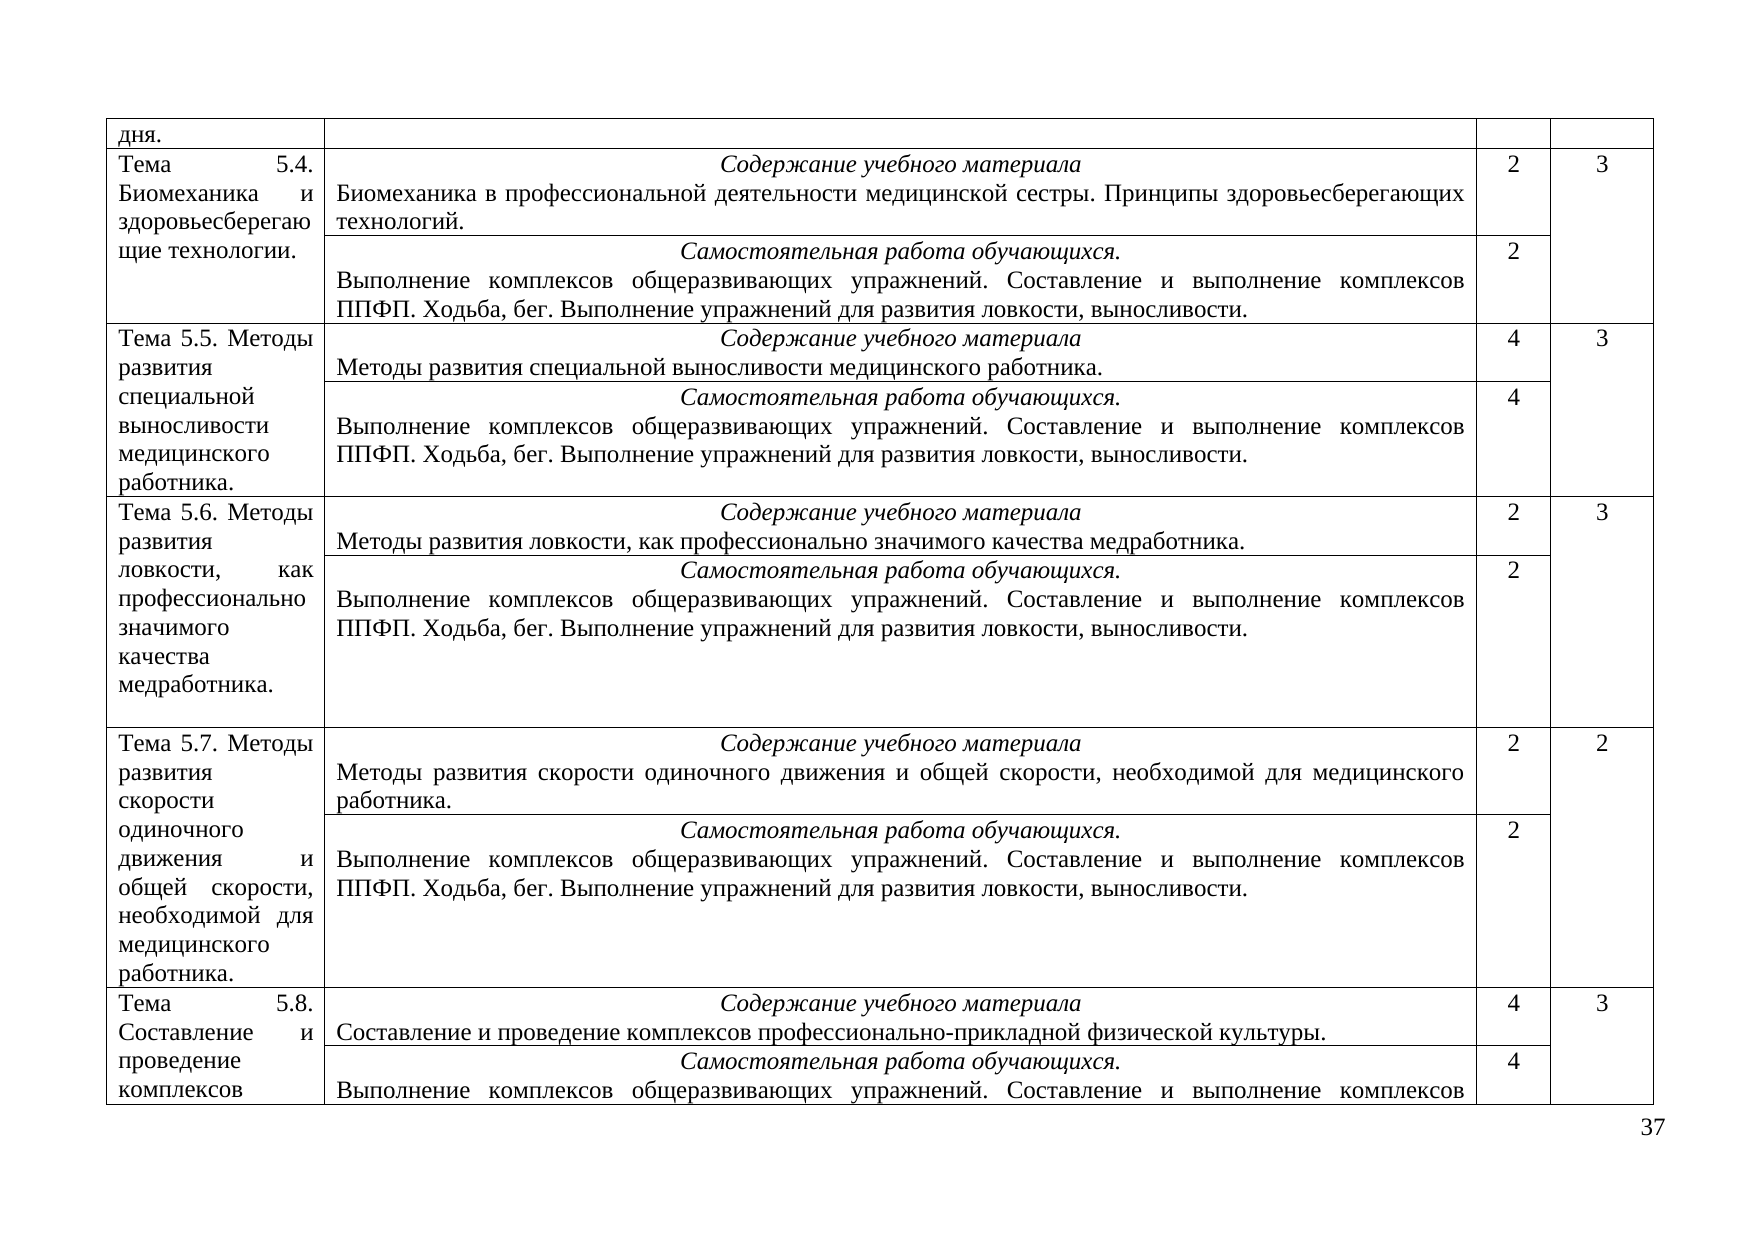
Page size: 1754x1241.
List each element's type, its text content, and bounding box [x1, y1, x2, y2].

table_cell Содержание учебного материала Методы развития ловкости, как профессионально значимого качества медработника. [325, 497, 1476, 554]
table_cell 3 [1551, 324, 1653, 496]
table_cell 2 [1477, 728, 1550, 814]
table_cell 4 [1477, 1046, 1550, 1104]
table_cell Тема 5.4. Биомеханика и здоровьесберегающие технологии. [107, 149, 324, 322]
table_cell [325, 119, 1476, 148]
table_cell 2 [1477, 497, 1550, 554]
table_cell 2 [1477, 119, 1550, 148]
table_cell 4 [1477, 324, 1550, 381]
table_cell 2 [1477, 149, 1550, 235]
table_cell 2 [1477, 815, 1550, 987]
table_cell Тема 5.7. Методы развития скорости одиночного движения и общей скорости, необходимой для медицинского работника. [107, 728, 324, 987]
table_cell Тема 5.5. Методы развития специальной выносливости медицинского работника. [107, 324, 324, 496]
table_cell 3 [1551, 497, 1653, 727]
table_cell 3 [1551, 988, 1653, 1104]
table_cell Содержание учебного материала Составление и проведение комплексов профессионально-прикладной физической культуры. [325, 988, 1476, 1045]
table_cell 2 [1551, 728, 1653, 987]
table_cell 2 [1477, 556, 1550, 727]
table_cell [325, 1046, 1476, 1104]
table_cell Тема 5.6. Методы развития ловкости, как профессионально значимого качества медработника. [107, 497, 324, 727]
table_cell Тема 5.8. Составление и проведение комплексов профессионально-прикладной физической культуры. [107, 988, 324, 1104]
table_cell 3 [1551, 149, 1653, 322]
table_cell Содержание учебного материала Методы развития скорости одиночного движения и общей скорости, необходимой для медицинского работника. [325, 728, 1476, 814]
table_cell 4 [1477, 382, 1550, 496]
table_cell Содержание учебного материала Биомеханика в профессиональной деятельности медицинской сестры. Принципы здоровьесберегающих технологий. [325, 149, 1476, 235]
table_cell 2 [1477, 236, 1550, 322]
table_cell 4 [1477, 988, 1550, 1045]
table_cell Содержание учебного материала Методы развития специальной выносливости медицинского работника. [325, 324, 1476, 381]
